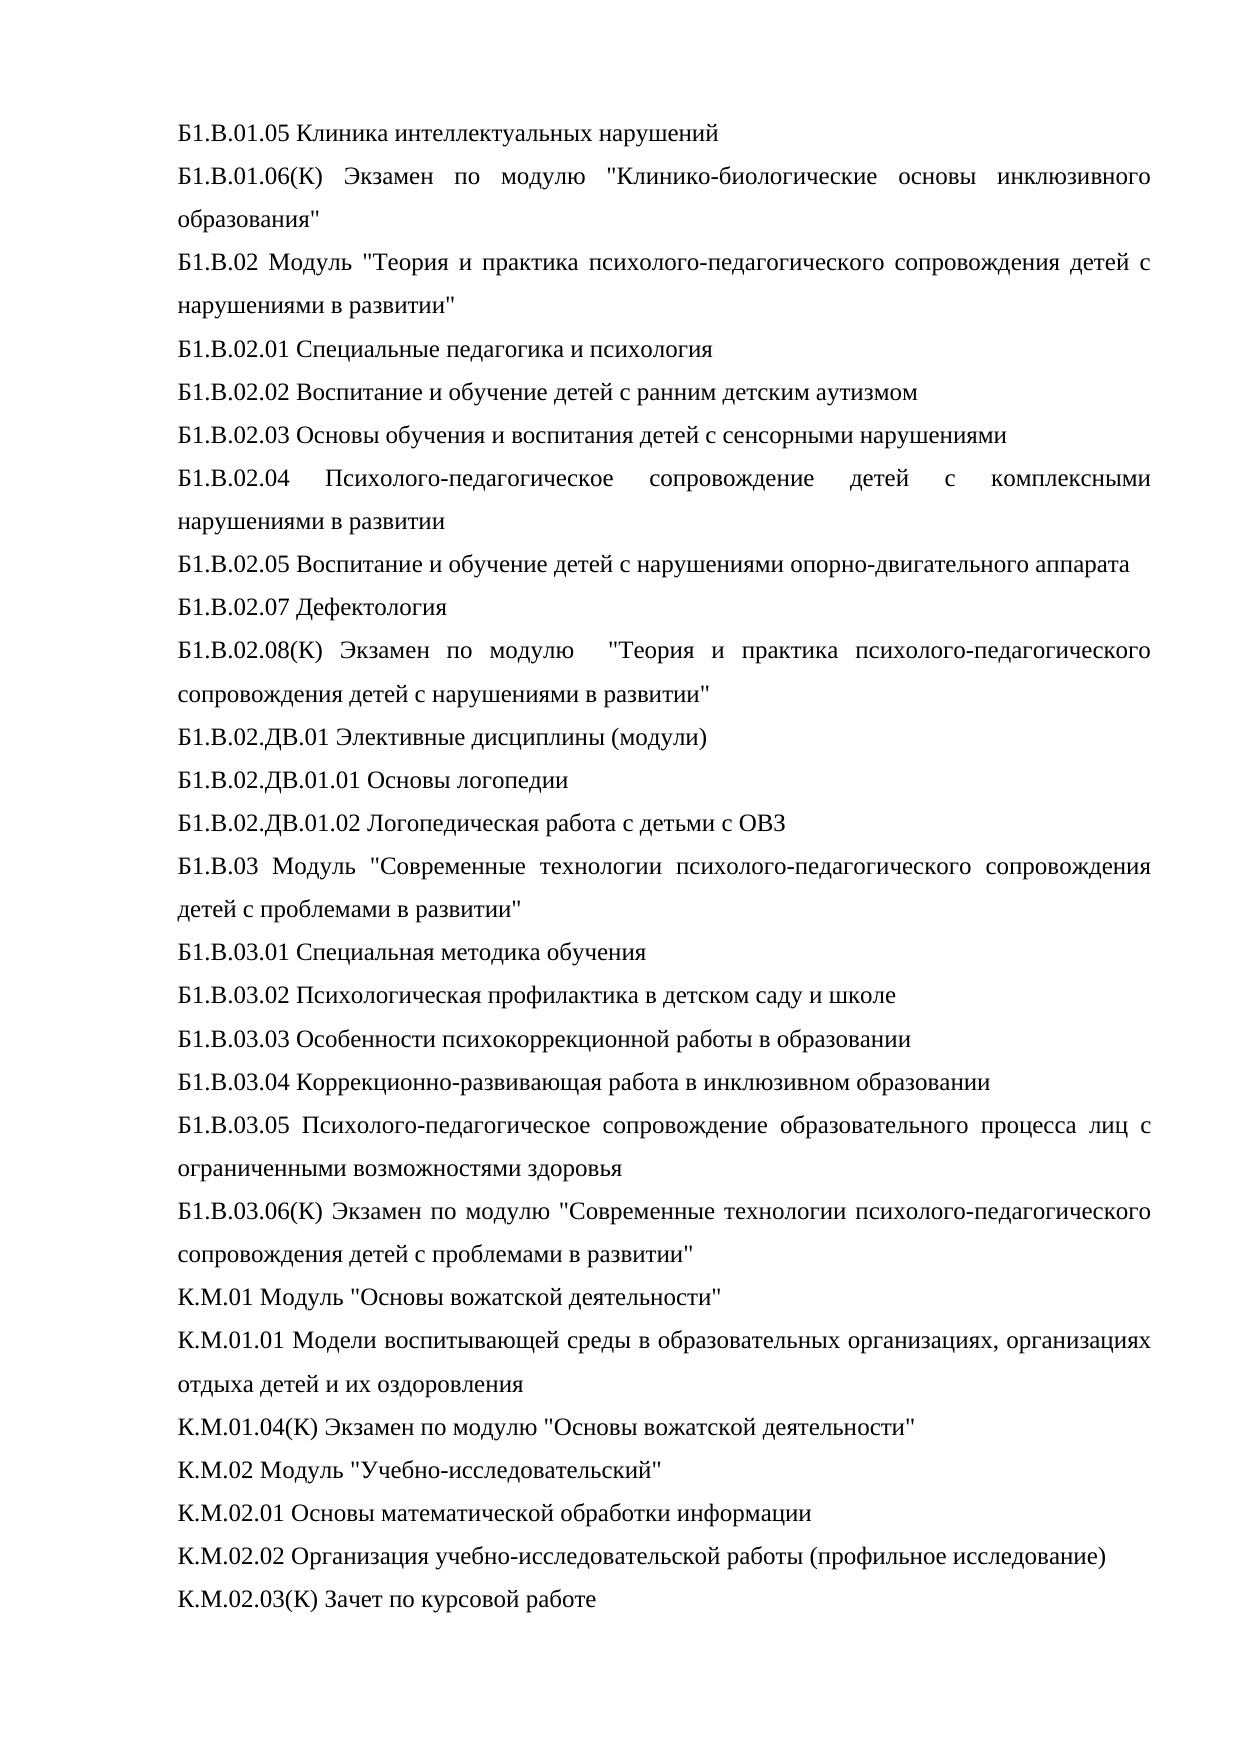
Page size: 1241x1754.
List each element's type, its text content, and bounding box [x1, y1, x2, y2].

text Б1.В.02.03 Основы обучения и воспитания детей с сенсорными нарушениями [177, 420, 1152, 449]
text Б1.В.03 Модуль "Современные технологии психолого-педагогического сопровождения детей с проблемами в развитии" [177, 851, 1152, 923]
text Б1.В.02 Модуль "Теория и практика психолого-педагогического сопровождения детей с нарушениями в развитии" [177, 247, 1152, 319]
text Б1.В.02.ДВ.01 Элективные дисциплины (модули) [177, 722, 1152, 751]
text Б1.В.03.01 Специальная методика обучения [177, 937, 1152, 966]
text К.М.02.03(К) Зачет по курсовой работе [177, 1584, 1152, 1613]
text К.М.02.01 Основы математической обработки информации [177, 1498, 1152, 1527]
text К.М.02.02 Организация учебно-исследовательской работы (профильное исследование) [177, 1541, 1152, 1570]
text Б1.В.01.05 Клиника интеллектуальных нарушений [177, 118, 1152, 147]
text К.М.01.04(К) Экзамен по модулю "Основы вожатской деятельности" [177, 1412, 1152, 1441]
text Б1.В.03.03 Особенности психокоррекционной работы в образовании [177, 1024, 1152, 1052]
text Б1.В.01.06(К) Экзамен по модулю "Клинико-биологические основы инклюзивного образования" [177, 161, 1152, 233]
text Б1.В.03.02 Психологическая профилактика в детском саду и школе [177, 981, 1152, 1009]
text К.М.01 Модуль "Основы вожатской деятельности" [177, 1282, 1152, 1311]
text Б1.В.02.05 Воспитание и обучение детей с нарушениями опорно-двигательного аппарата [177, 549, 1152, 578]
text Б1.В.02.ДВ.01.01 Основы логопедии [177, 765, 1152, 794]
text Б1.В.02.08(К) Экзамен по модулю "Теория и практика психолого-педагогического сопровождения детей с нарушениями в развитии" [177, 636, 1152, 707]
text Б1.В.03.04 Коррекционно-развивающая работа в инклюзивном образовании [177, 1067, 1152, 1096]
text Б1.В.02.04 Психолого-педагогическое сопровождение детей с комплексными нарушениями в развитии [177, 463, 1152, 535]
text Б1.В.03.05 Психолого-педагогическое сопровождение образовательного процесса лиц с ограниченными возможностями здоровья [177, 1110, 1152, 1182]
text К.М.02 Модуль "Учебно-исследовательский" [177, 1455, 1152, 1484]
text К.М.01.01 Модели воспитывающей среды в образовательных организациях, организациях отдыха детей и их оздоровления [177, 1326, 1152, 1397]
text Б1.В.03.06(К) Экзамен по модулю "Современные технологии психолого-педагогического сопровождения детей с проблемами в развитии" [177, 1196, 1152, 1268]
text Б1.В.02.07 Дефектология [177, 592, 1152, 621]
text Б1.В.02.ДВ.01.02 Логопедическая работа с детьми с ОВЗ [177, 808, 1152, 837]
text Б1.В.02.02 Воспитание и обучение детей с ранним детским аутизмом [177, 377, 1152, 406]
text Б1.В.02.01 Специальные педагогика и психология [177, 334, 1152, 362]
